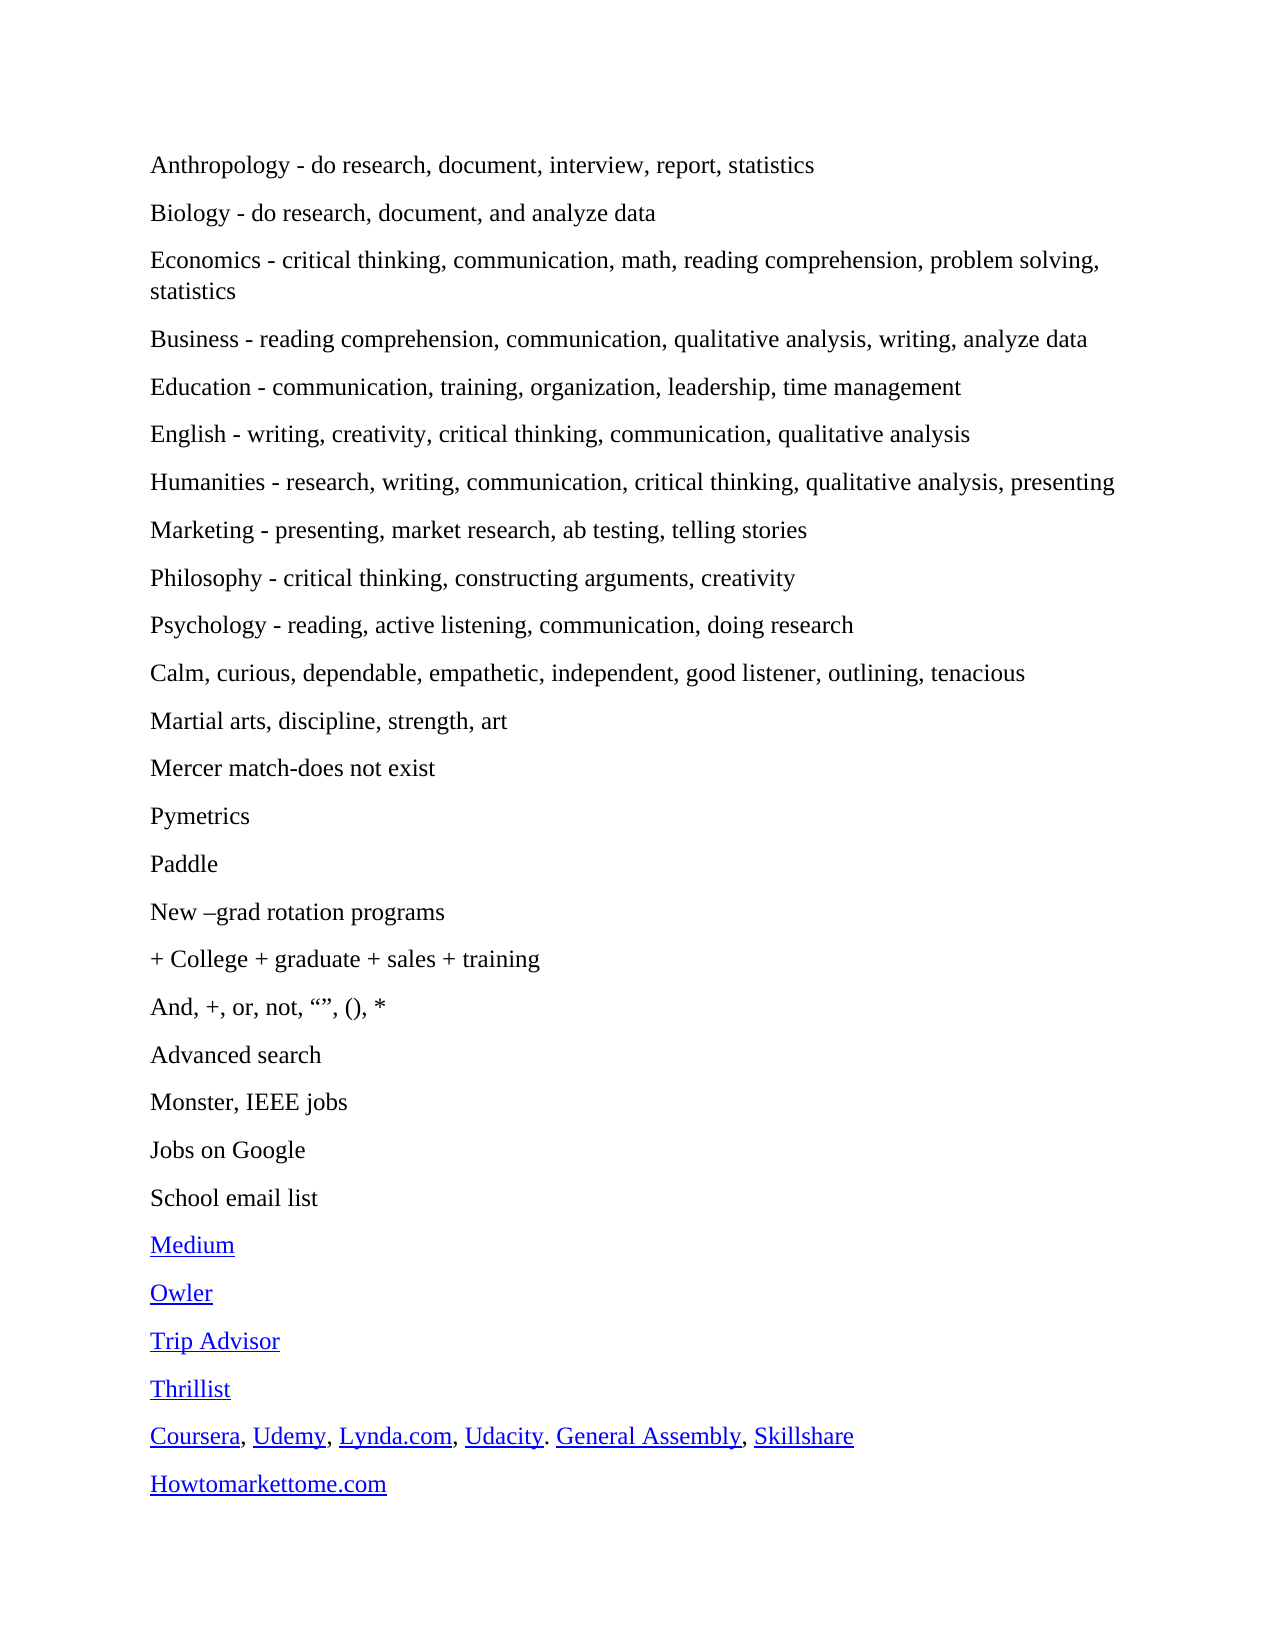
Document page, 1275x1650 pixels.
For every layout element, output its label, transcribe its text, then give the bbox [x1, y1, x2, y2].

text Advanced search [150, 1040, 1125, 1068]
text Owler [150, 1278, 1125, 1307]
text Economics - critical thinking, communication, math, reading comprehension, problem solving, statistics [150, 245, 1125, 305]
text Trip Advisor [150, 1326, 1125, 1355]
text Education - communication, training, organization, leadership, time management [150, 372, 1125, 401]
text Mercer match-does not exist [150, 753, 1125, 782]
text Psychology - reading, active listening, communication, doing research [150, 610, 1125, 639]
text Coursera, Udemy, Lynda.com, Udacity. General Assembly, Skillshare [150, 1421, 1125, 1450]
text Medium [150, 1231, 1125, 1259]
text Anthropology - do research, document, interview, report, statistics [150, 150, 1125, 179]
text English - writing, creativity, critical thinking, communication, qualitative analysis [150, 419, 1125, 448]
text Pymetrics [150, 801, 1125, 830]
text Paddle [150, 849, 1125, 878]
text Humanities - research, writing, communication, critical thinking, qualitative analysis, presenting [150, 467, 1125, 496]
text Marketing - presenting, market research, ab testing, telling stories [150, 515, 1125, 544]
text Thrillist [150, 1374, 1125, 1402]
text School email list [150, 1183, 1125, 1212]
text And, +, or, not, “”, (), * [150, 992, 1125, 1021]
text Calm, curious, dependable, empathetic, independent, good listener, outlining, tenacious [150, 658, 1125, 687]
text New –grad rotation programs [150, 897, 1125, 925]
text + College + graduate + sales + training [150, 944, 1125, 973]
text Jobs on Google [150, 1135, 1125, 1164]
text Howtomarkettome.com [150, 1469, 1125, 1498]
text Monster, IEEE jobs [150, 1087, 1125, 1116]
text Philosophy - critical thinking, constructing arguments, creativity [150, 563, 1125, 591]
text Business - reading comprehension, communication, qualitative analysis, writing, analyze data [150, 324, 1125, 353]
text Martial arts, discipline, strength, art [150, 706, 1125, 734]
text Biology - do research, document, and analyze data [150, 198, 1125, 226]
